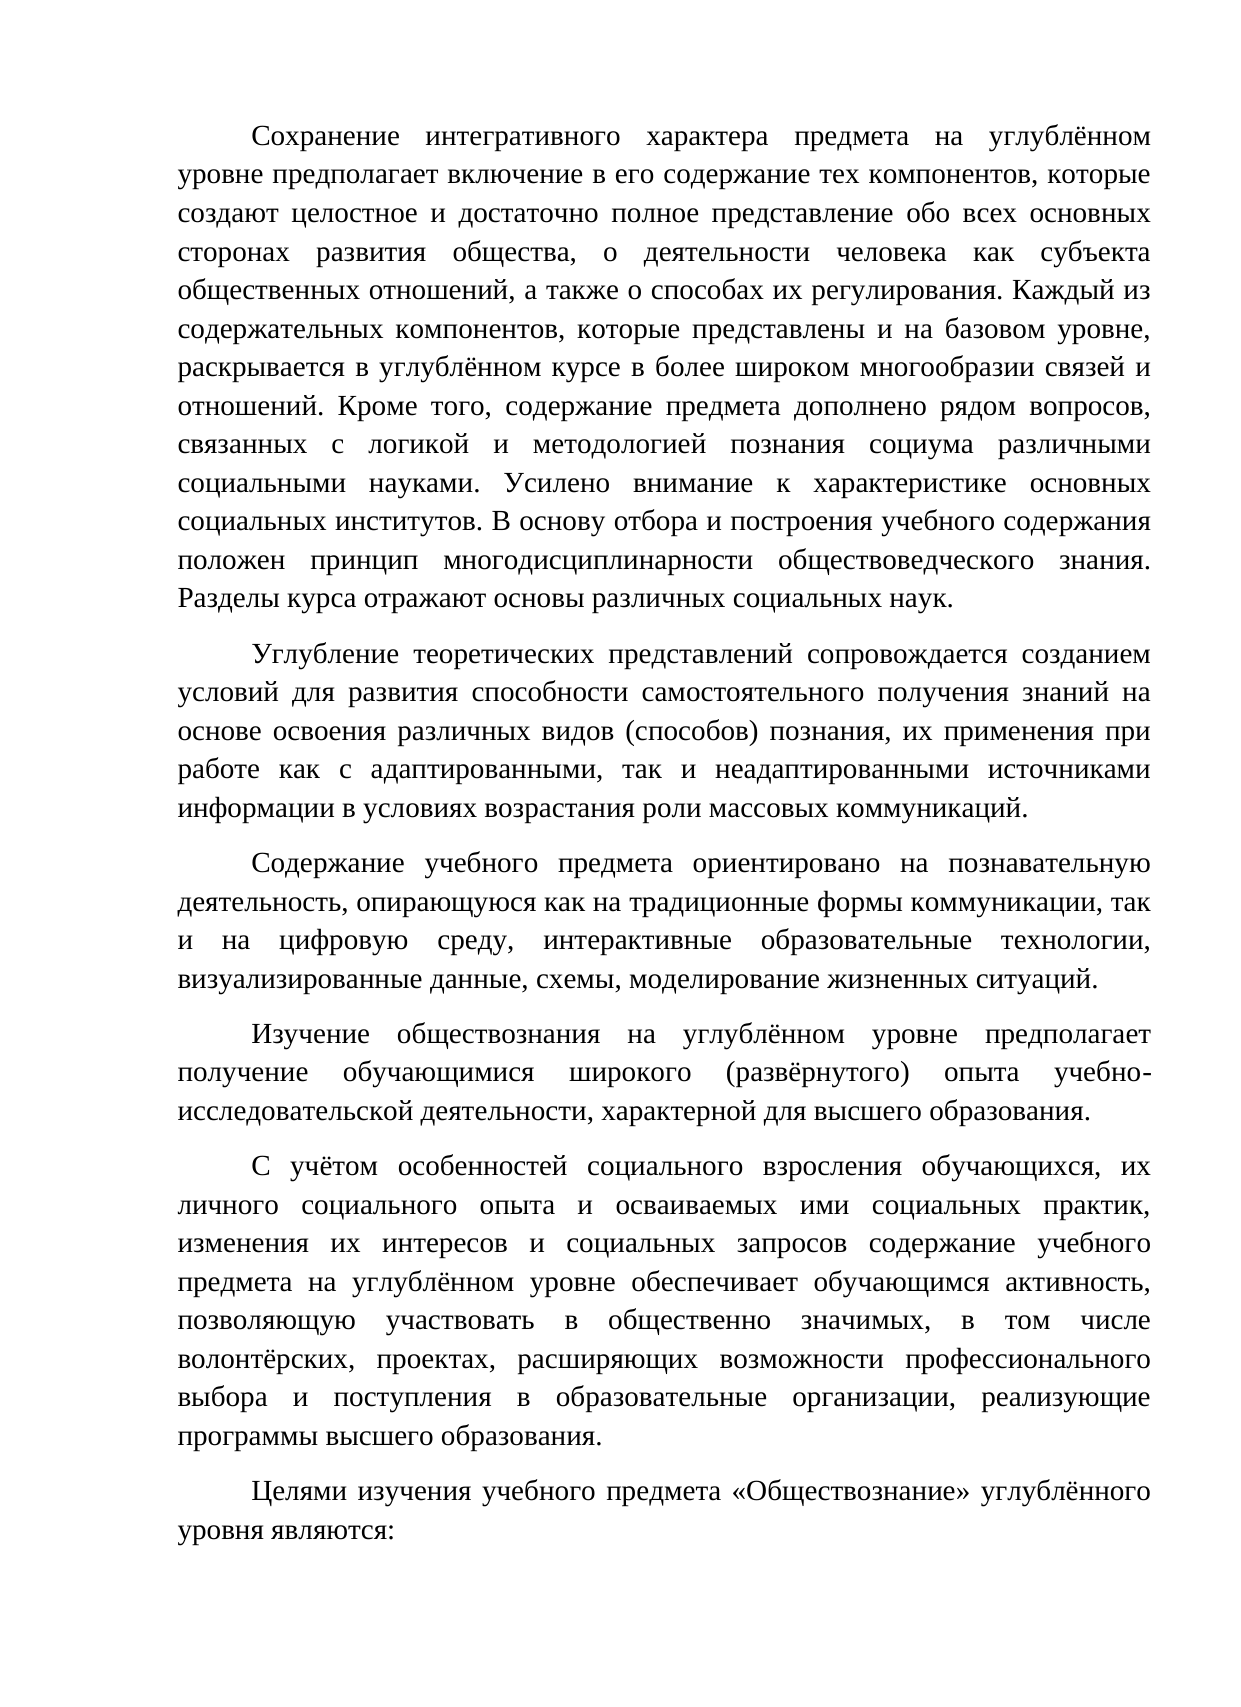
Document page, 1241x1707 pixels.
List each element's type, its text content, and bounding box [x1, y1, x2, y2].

text С учётом особенностей социального взросления обучающихся, их личного социального опыта и осваиваемых ими социальных практик, изменения их интересов и социальных запросов содержание учебного предмета на углублённом уровне обеспечивает обучающимся активность, позволяющую участвовать в общественно значимых, в том числе волонтёрских, проектах, расширяющих возможности профессионального выбора и поступления в образовательные организации, реализующие программы высшего образования. [177, 1148, 1152, 1452]
text Содержание учебного предмета ориентировано на познавательную деятельность, опирающуюся как на традиционные формы коммуникации, так и на цифровую среду, интерактивные образовательные технологии, визуализированные данные, схемы, моделирование жизненных ситуаций. [177, 845, 1152, 994]
text Изучение обществознания на углублённом уровне предполагает получение обучающимися широкого (развёрнутого) опыта учебно­исследовательской деятельности, характерной для высшего образования. [177, 1016, 1152, 1127]
text Сохранение интегративного характера предмета на углублённом уровне предполагает включение в его содержание тех компонентов, которые создают целостное и достаточно полное представление обо всех основных сторонах развития общества, о деятельности человека как субъекта общественных отношений, а также о способах их регулирования. Каждый из содержательных компонентов, которые представлены и на базовом уровне, раскрывается в углублённом курсе в более широком многообразии связей и отношений. Кроме того, содержание предмета дополнено рядом вопросов, связанных с логикой и методологией познания социума различными социальными науками. Усилено внимание к характеристике основных социальных институтов. В основу отбора и построения учебного содержания положен принцип многодисциплинарности обществоведческого знания. Разделы курса отражают основы различных социальных наук. [177, 118, 1152, 614]
text Углубление теоретических представлений сопровождается созданием условий для развития способности самостоятельного получения знаний на основе освоения различных видов (способов) познания, их применения при работе как с адаптированными, так и неадаптированными источниками информации в условиях возрастания роли массовых коммуникаций. [177, 636, 1152, 823]
text Целями изучения учебного предмета «Обществознание» углублённого уровня являются: [177, 1473, 1152, 1545]
